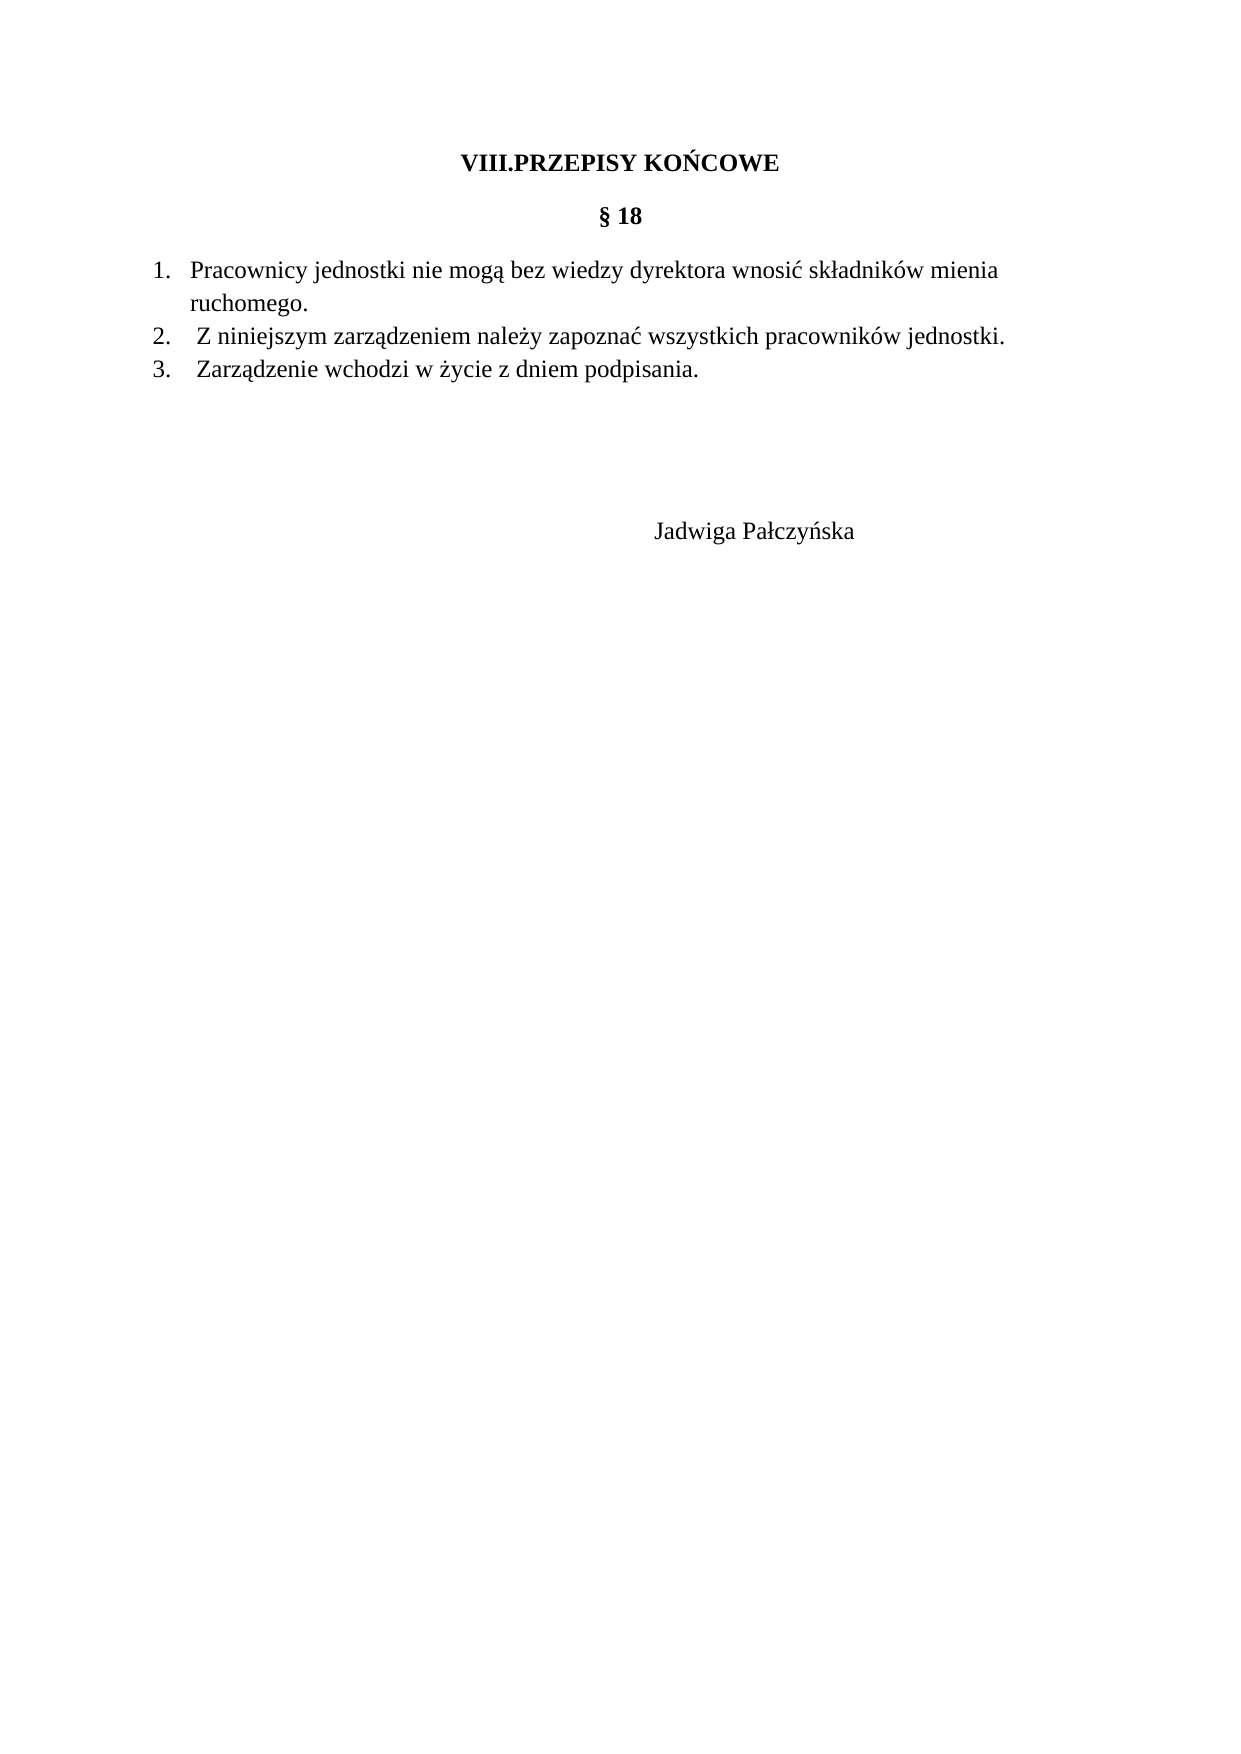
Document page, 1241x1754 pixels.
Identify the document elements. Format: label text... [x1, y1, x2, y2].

list Zarządzenie wchodzi w życie z dniem podpisania. [152, 354, 1093, 383]
list Pracownicy jednostki nie mogą bez wiedzy dyrektora wnosić składników mienia ruchomego. [152, 255, 1093, 317]
list Z niniejszym zarządzeniem należy zapoznać wszystkich pracowników jednostki. [152, 321, 1093, 350]
text VIII.PRZEPISY KOŃCOWE [148, 148, 1093, 176]
text Jadwiga Pałczyńska [148, 516, 1093, 545]
text § 18 [148, 201, 1093, 230]
